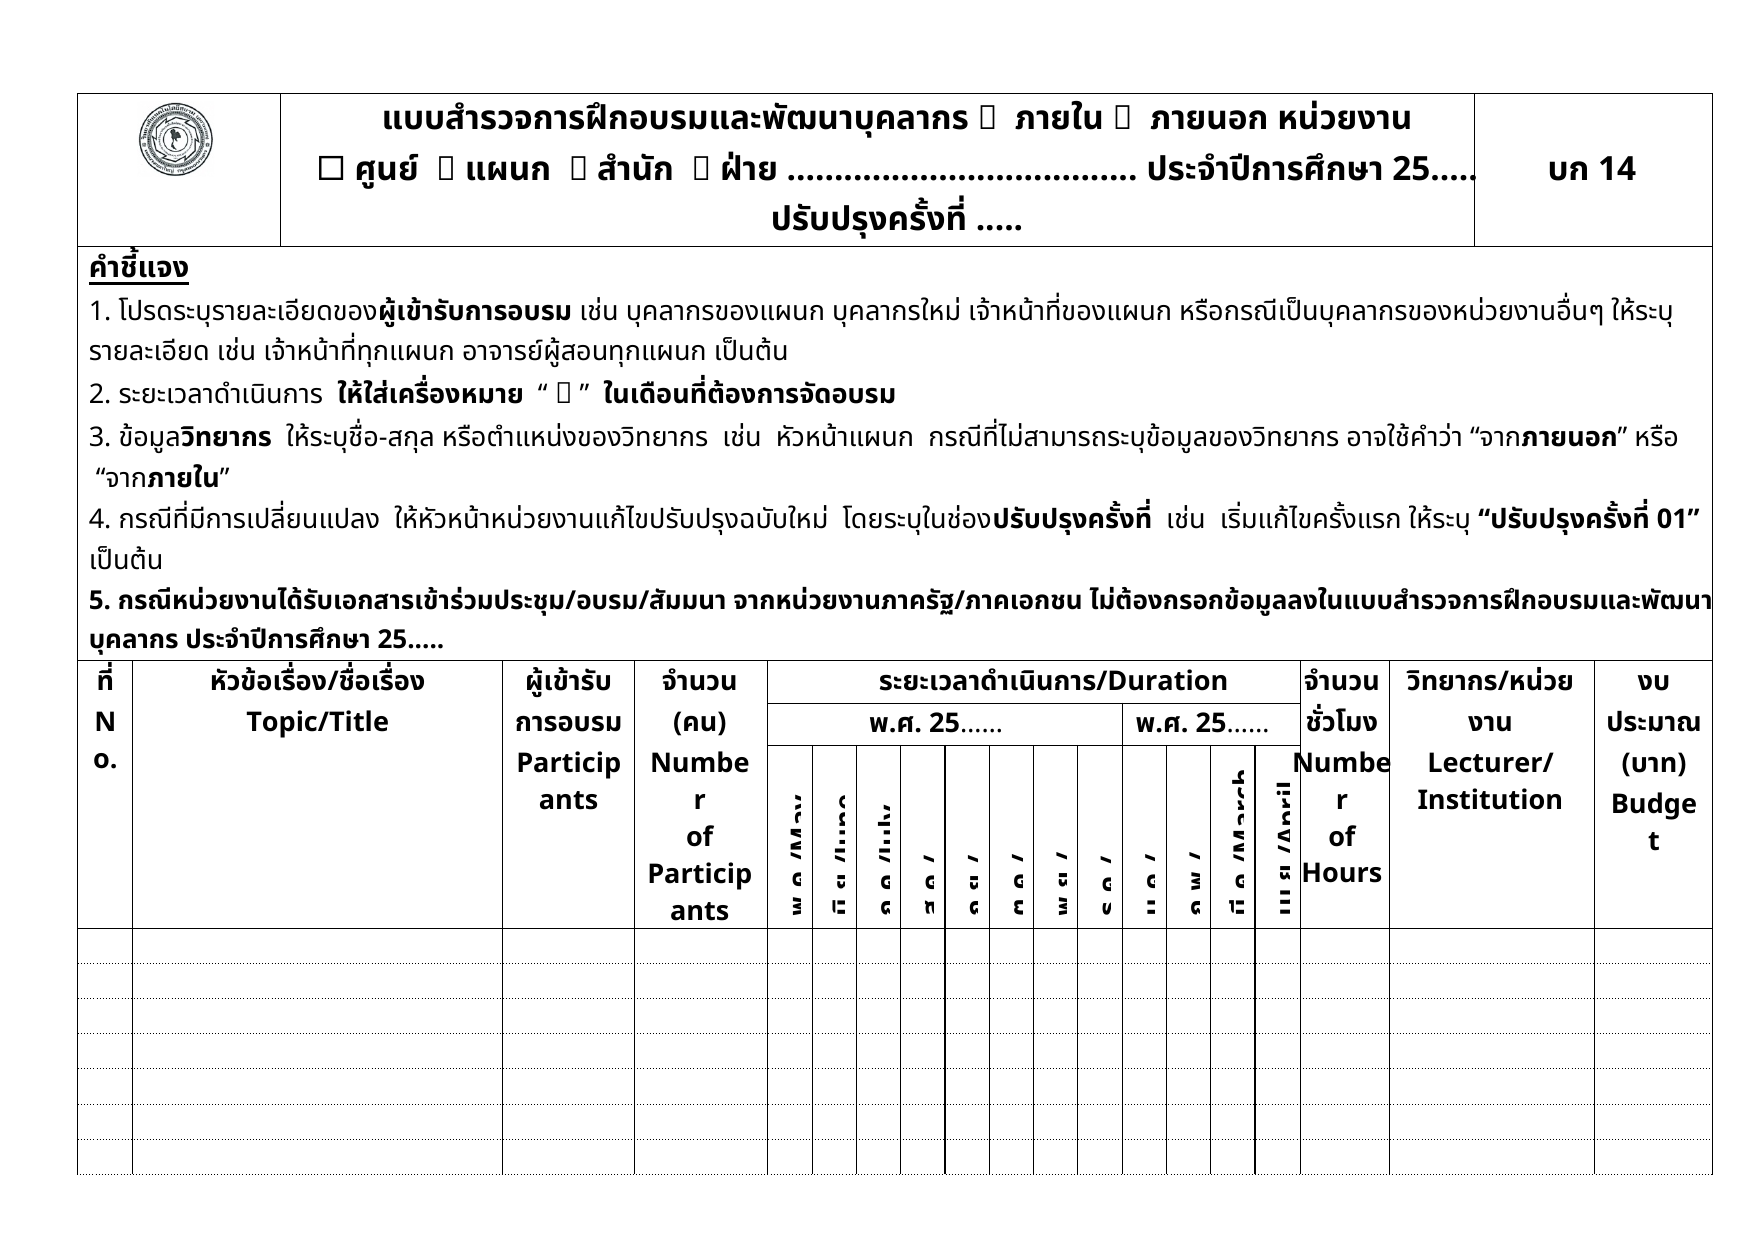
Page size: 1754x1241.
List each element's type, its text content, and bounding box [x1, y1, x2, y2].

table_cell [1211, 1139, 1254, 1174]
table_cell [133, 1033, 502, 1068]
table_cell [990, 1033, 1033, 1068]
table_header บก 14 [1475, 94, 1712, 246]
table_cell จำนวน (คน) Number of Participants [635, 661, 767, 928]
table_cell ระยะเวลาดำเนินการ/Duration [768, 661, 1300, 703]
table_cell งบประมาณ (บาท) Budget [1595, 661, 1712, 928]
table_header [78, 94, 280, 246]
table_cell [78, 929, 132, 963]
table_cell เม.ย./April [1256, 746, 1300, 928]
table_cell [503, 998, 634, 1033]
table_cell [1211, 1033, 1254, 1068]
table_cell [1123, 1033, 1166, 1068]
table_cell [1078, 1033, 1122, 1068]
table_cell [946, 1068, 989, 1103]
table_cell [1123, 998, 1166, 1033]
table_cell [1211, 998, 1254, 1033]
table_cell [1167, 1068, 1210, 1103]
table_cell [768, 1104, 812, 1138]
table_cell [1390, 929, 1594, 963]
table_cell [1595, 998, 1712, 1033]
table_cell [1123, 1068, 1166, 1103]
table_cell [635, 998, 767, 1033]
table_cell [503, 1068, 634, 1103]
picture [137, 101, 215, 177]
table_cell [1123, 1139, 1166, 1174]
table_cell ก.ย./September [946, 746, 989, 928]
table_cell [1390, 963, 1594, 998]
table_cell [1256, 1104, 1300, 1138]
table_cell [1034, 998, 1077, 1033]
table_cell [503, 963, 634, 998]
table_cell [78, 1104, 132, 1138]
table_cell [946, 1139, 989, 1174]
table_cell [857, 1104, 900, 1138]
table_cell [1211, 963, 1254, 998]
table_cell ผู้เข้ารับ การอบรม Participants [503, 661, 634, 928]
table_cell [768, 1139, 812, 1174]
table_cell [768, 1068, 812, 1103]
table_cell [990, 963, 1033, 998]
table_cell [857, 1068, 900, 1103]
table_cell [635, 1033, 767, 1068]
table_cell [946, 1104, 989, 1138]
table_cell [768, 1033, 812, 1068]
table_cell [1390, 998, 1594, 1033]
table_cell [1211, 1068, 1254, 1103]
table_cell [901, 1068, 944, 1103]
table_cell [990, 1139, 1033, 1174]
table_cell [78, 1139, 132, 1174]
table_cell [635, 929, 767, 963]
table_cell [1078, 1068, 1122, 1103]
table_cell [1256, 1139, 1300, 1174]
table_cell [1078, 963, 1122, 998]
table_cell [1167, 1033, 1210, 1068]
table_cell [946, 929, 989, 963]
table_cell ก.ค./July [857, 746, 900, 928]
table_cell ที่ No. [78, 661, 132, 928]
table_cell [635, 1068, 767, 1103]
table_cell [78, 1033, 132, 1068]
table_cell จำนวน ชั่วโมง Number of Hours [1301, 661, 1389, 928]
table_cell [946, 1033, 989, 1068]
table_cell [1595, 1033, 1712, 1068]
table_cell [1034, 1139, 1077, 1174]
table_cell [857, 1139, 900, 1174]
table_cell [813, 998, 856, 1033]
table_cell [1123, 963, 1166, 998]
table_cell [901, 1033, 944, 1068]
table_cell [1123, 1104, 1166, 1138]
table_cell ก.พ./February [1167, 746, 1210, 928]
table_cell [133, 998, 502, 1033]
table_cell [990, 998, 1033, 1033]
table_cell คำชี้แจง 1. โปรดระบุรายละเอียดของผู้เข้ารับการอบรม เช่น บุคลากรของแผนก บุคลากรใหม่ เจ้าหน้าที่ของแผนก หรือกรณีเป็นบุคลากรของหน่วยงานอื่นๆ ให้ระบุรายละเอียด เช่น เจ้าหน้าที่ทุกแผนก อาจารย์ผู้สอนทุกแผนก เป็นต้น 2. ระยะเวลาดำเนินการ ให้ใส่เครื่องหมาย “ ” ในเดือนที่ต้องการจัดอบรม 3. ข้อมูลวิทยากร ให้ระบุชื่อ-สกุล หรือตำแหน่งของวิทยากร เช่น หัวหน้าแผนก กรณีที่ไม่สามารถระบุข้อมูลของวิทยากร อาจใช้คำว่า “จากภายนอก” หรือ “จากภายใน” 4. กรณีที่มีการเปลี่ยนแปลง ให้หัวหน้าหน่วยงานแก้ไขปรับปรุงฉบับใหม่ โดยระบุในช่องปรับปรุงครั้งที่ เช่น เริ่มแก้ไขครั้งแรก ให้ระบุ “ปรับปรุงครั้งที่ 01” เป็นต้น 5. กรณีหน่วยงานได้รับเอกสารเข้าร่วมประชุม/อบรม/สัมมนา จากหน่วยงานภาครัฐ/ภาคเอกชน ไม่ต้องกรอกข้อมูลลงในแบบสำรวจการฝึกอบรมและพัฒนาบุคลากร ประจำปีการศึกษา 25..... [78, 247, 1712, 660]
table_cell [857, 998, 900, 1033]
table_cell [1301, 1104, 1389, 1138]
table_cell มิ.ย./June [813, 746, 856, 928]
table_cell [1301, 963, 1389, 998]
table_cell [1167, 1139, 1210, 1174]
table_cell [813, 1139, 856, 1174]
table_cell [1167, 929, 1210, 963]
table_cell [133, 929, 502, 963]
table_cell [1078, 1104, 1122, 1138]
table_cell [1595, 1068, 1712, 1103]
table_cell [990, 1068, 1033, 1103]
table_cell [1078, 1139, 1122, 1174]
table_cell [1078, 929, 1122, 963]
table_cell [133, 1104, 502, 1138]
table_cell [1034, 1068, 1077, 1103]
table_cell [635, 963, 767, 998]
table_cell [1390, 1068, 1594, 1103]
table_cell [1167, 963, 1210, 998]
table_cell [1301, 929, 1389, 963]
table_cell [857, 963, 900, 998]
table_cell [1211, 1104, 1254, 1138]
table_cell ธ.ค./December [1078, 746, 1122, 928]
table_cell ส.ค./August [901, 746, 944, 928]
table_cell [1256, 1033, 1300, 1068]
table_cell [1595, 963, 1712, 998]
table_cell วิทยากร/หน่วยงาน Lecturer/Institution [1390, 661, 1594, 928]
table_cell [901, 929, 944, 963]
table_cell [1256, 998, 1300, 1033]
table_cell [503, 1139, 634, 1174]
table_cell [635, 1104, 767, 1138]
table_cell [1211, 929, 1254, 963]
table_cell [503, 1033, 634, 1068]
table_cell [813, 929, 856, 963]
table_cell [901, 998, 944, 1033]
table_header แบบสำรวจการฝึกอบรมและพัฒนาบุคลากร ภายใน ภายนอก หน่วยงาน ศูนย์ แผนก สำนัก ฝ่าย ..................................... ประจำปีการศึกษา 25..... ปรับปรุงครั้งที่ ..... [281, 94, 1474, 246]
table_cell [1256, 929, 1300, 963]
table_cell [1034, 1033, 1077, 1068]
table_cell [133, 1139, 502, 1174]
table_cell [1078, 998, 1122, 1033]
table_cell [813, 1104, 856, 1138]
table_cell [1256, 1068, 1300, 1103]
table_cell [503, 929, 634, 963]
table_cell [813, 1068, 856, 1103]
table_cell [503, 1104, 634, 1138]
table_cell [1301, 1068, 1389, 1103]
table_cell [1301, 1033, 1389, 1068]
table_cell [1301, 998, 1389, 1033]
table_cell [857, 929, 900, 963]
table_cell [1034, 963, 1077, 998]
table_cell [857, 1033, 900, 1068]
table_cell พ.ย./November [1034, 746, 1077, 928]
table_cell ม.ค./January [1123, 746, 1166, 928]
table_cell [1390, 1139, 1594, 1174]
table_cell พ.ศ. 25…… [768, 704, 1122, 745]
table_cell [1595, 929, 1712, 963]
table_cell [901, 1139, 944, 1174]
table_cell [813, 1033, 856, 1068]
table_cell [1595, 1139, 1712, 1174]
table_cell [768, 963, 812, 998]
table_cell [78, 998, 132, 1033]
table_cell [1167, 1104, 1210, 1138]
table_cell [990, 1104, 1033, 1138]
table_cell [78, 963, 132, 998]
table_cell พ.ศ. 25…… [1123, 704, 1300, 745]
table_cell [1123, 929, 1166, 963]
table_cell [635, 1139, 767, 1174]
table_cell ต.ค./October [990, 746, 1033, 928]
table_cell [1167, 998, 1210, 1033]
table_cell [768, 998, 812, 1033]
table_cell [1390, 1033, 1594, 1068]
table_cell [813, 963, 856, 998]
table_cell หัวข้อเรื่อง/ชื่อเรื่อง Topic/Title [133, 661, 502, 928]
table_cell [946, 998, 989, 1033]
table_cell [133, 963, 502, 998]
table_cell มี.ค./March [1211, 746, 1254, 928]
table_cell [1301, 1139, 1389, 1174]
table_cell [78, 1068, 132, 1103]
table_cell [1034, 929, 1077, 963]
table_cell [901, 963, 944, 998]
table_cell [1390, 1104, 1594, 1138]
table_cell [768, 929, 812, 963]
table_cell [133, 1068, 502, 1103]
table_cell [946, 963, 989, 998]
table_cell [1256, 963, 1300, 998]
table_cell [1595, 1104, 1712, 1138]
table_cell [901, 1104, 944, 1138]
table_cell [990, 929, 1033, 963]
table_cell พ.ค./May [768, 746, 812, 928]
table_cell [1034, 1104, 1077, 1138]
